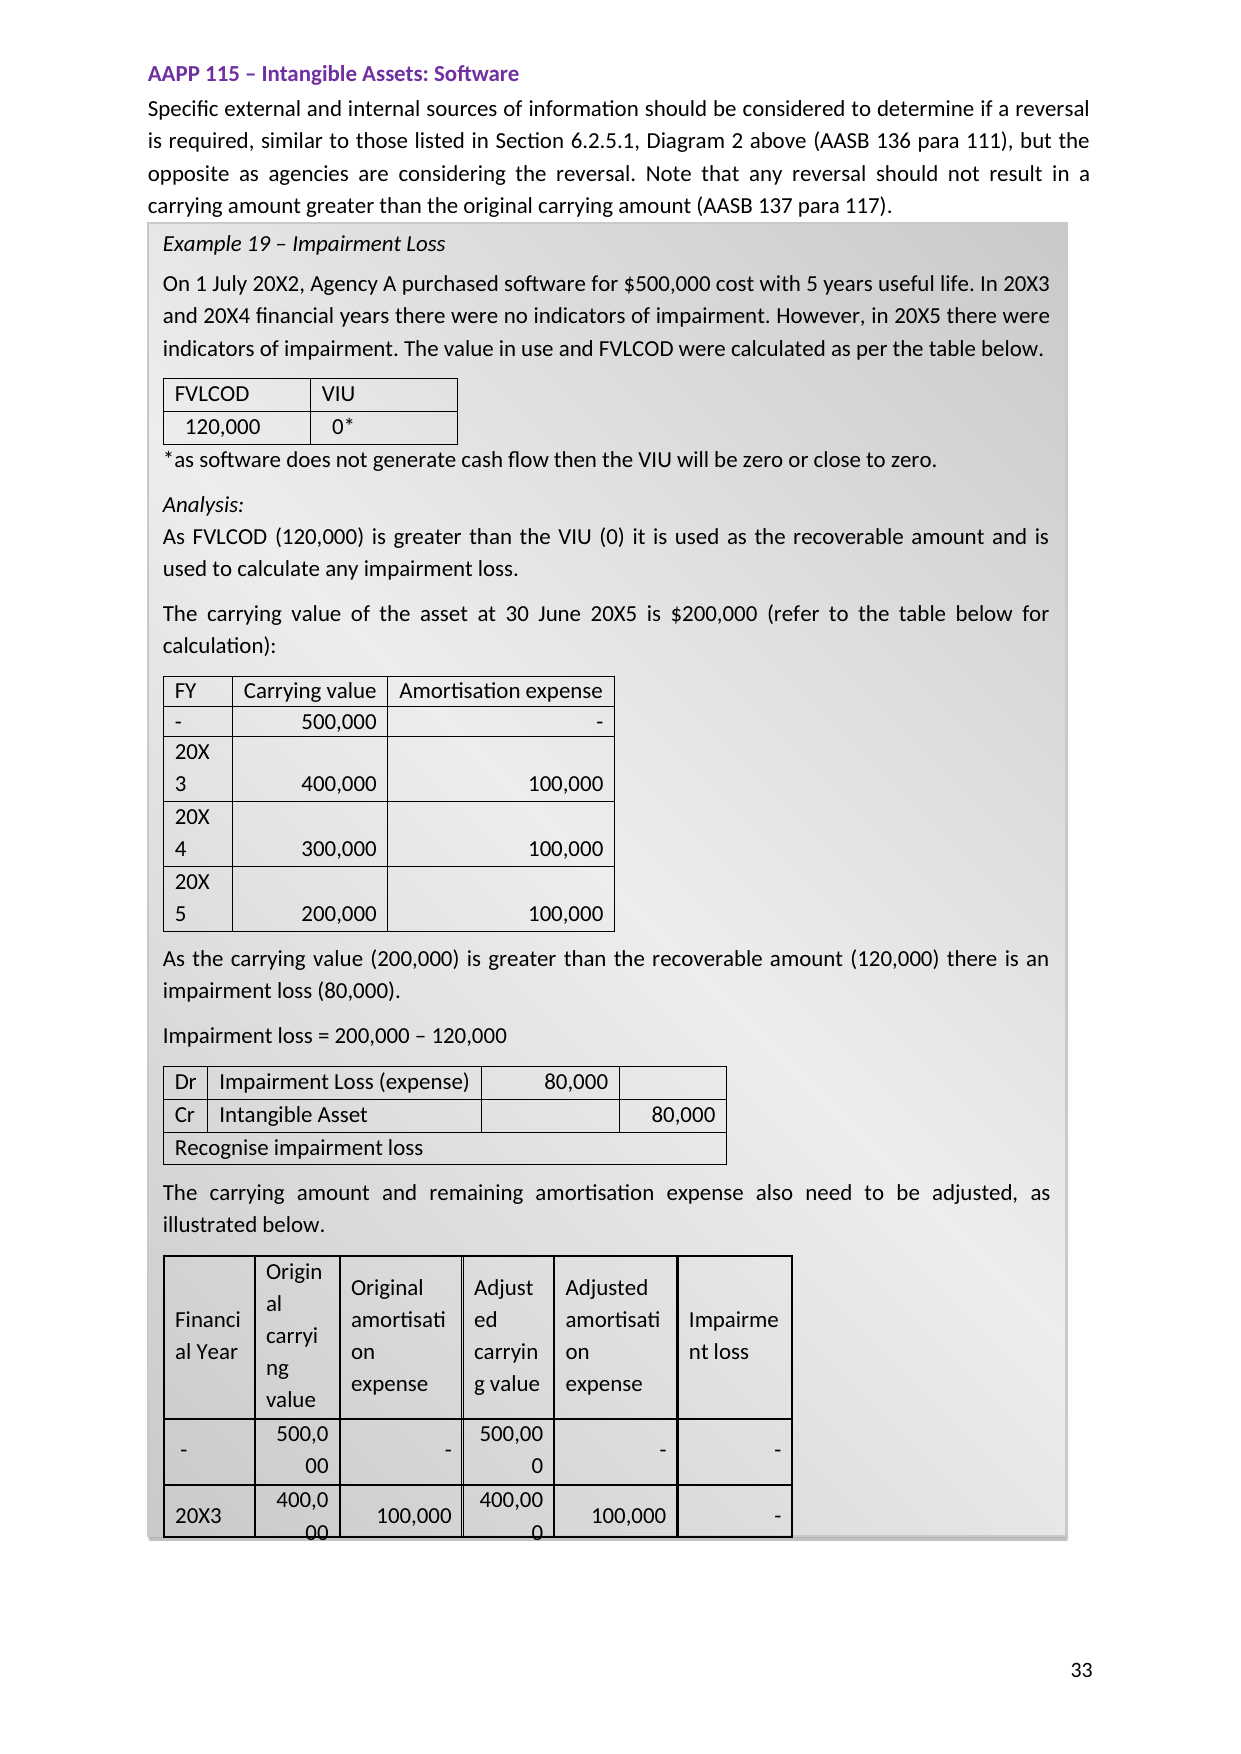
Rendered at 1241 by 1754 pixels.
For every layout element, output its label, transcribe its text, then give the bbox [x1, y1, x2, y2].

text Specific external and internal sources of information should be considered to determine if a reversal is required, similar to those listed in Section 6.2.5.1, Diagram 2 above (AASB 136 para 111), but the opposite as agencies are considering the reversal. Note that any reversal should not result in a carrying amount greater than the original carrying amount (AASB 137 para 117). [148, 94, 1092, 219]
